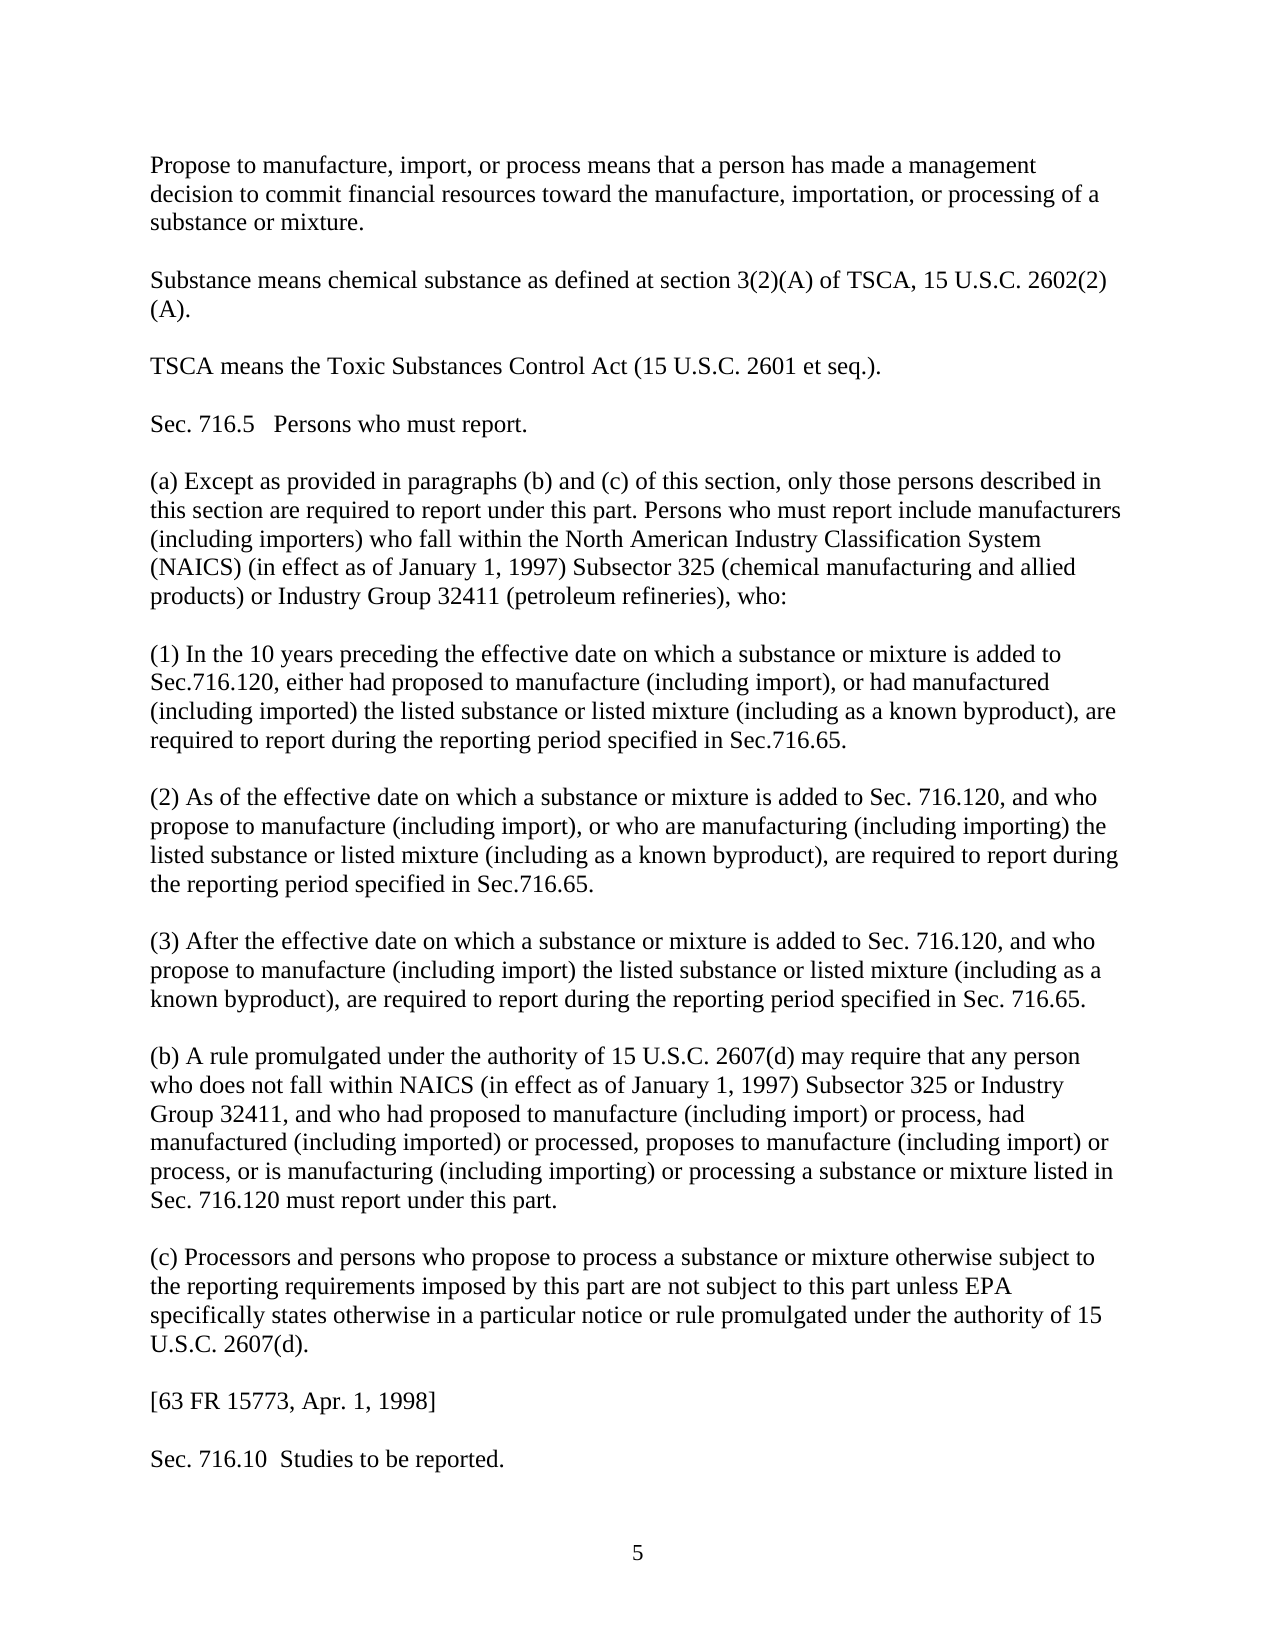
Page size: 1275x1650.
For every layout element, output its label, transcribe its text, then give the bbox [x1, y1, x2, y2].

text (2) As of the effective date on which a substance or mixture is added to Sec. 716.120, and who propose to manufacture (including import), or who are manufacturing (including importing) the listed substance or listed mixture (including as a known byproduct), are required to report during the reporting period specified in Sec.716.65. [150, 782, 1125, 897]
text [63 FR 15773, Apr. 1, 1998] [150, 1386, 1125, 1415]
text (c) Processors and persons who propose to process a substance or mixture otherwise subject to the reporting requirements imposed by this part are not subject to this part unless EPA specifically states otherwise in a particular notice or rule promulgated under the authority of 15 U.S.C. 2607(d). [150, 1242, 1125, 1357]
text (b) A rule promulgated under the authority of 15 U.S.C. 2607(d) may require that any person who does not fall within NAICS (in effect as of January 1, 1997) Subsector 325 or Industry Group 32411, and who had proposed to manufacture (including import) or process, had manufactured (including imported) or processed, proposes to manufacture (including import) or process, or is manufacturing (including importing) or processing a substance or mixture listed in Sec. 716.120 must report under this part. [150, 1041, 1125, 1214]
text Sec. 716.5 Persons who must report. [150, 409, 1125, 437]
text (a) Except as provided in paragraphs (b) and (c) of this section, only those persons described in this section are required to report under this part. Persons who must report include manufacturers (including importers) who fall within the North American Industry Classification System (NAICS) (in effect as of January 1, 1997) Subsector 325 (chemical manufacturing and allied products) or Industry Group 32411 (petroleum refineries), who: [150, 466, 1125, 610]
text (3) After the effective date on which a substance or mixture is added to Sec. 716.120, and who propose to manufacture (including import) the listed substance or listed mixture (including as a known byproduct), are required to report during the reporting period specified in Sec. 716.65. [150, 926, 1125, 1012]
text Sec. 716.10 Studies to be reported. [150, 1444, 1125, 1472]
text TSCA means the Toxic Substances Control Act (15 U.S.C. 2601 et seq.). [150, 351, 1125, 380]
text Substance means chemical substance as defined at section 3(2)(A) of TSCA, 15 U.S.C. 2602(2)(A). [150, 265, 1125, 322]
text Propose to manufacture, import, or process means that a person has made a management decision to commit financial resources toward the manufacture, importation, or processing of a substance or mixture. [150, 150, 1125, 236]
text (1) In the 10 years preceding the effective date on which a substance or mixture is added to Sec.716.120, either had proposed to manufacture (including import), or had manufactured (including imported) the listed substance or listed mixture (including as a known byproduct), are required to report during the reporting period specified in Sec.716.65. [150, 639, 1125, 754]
